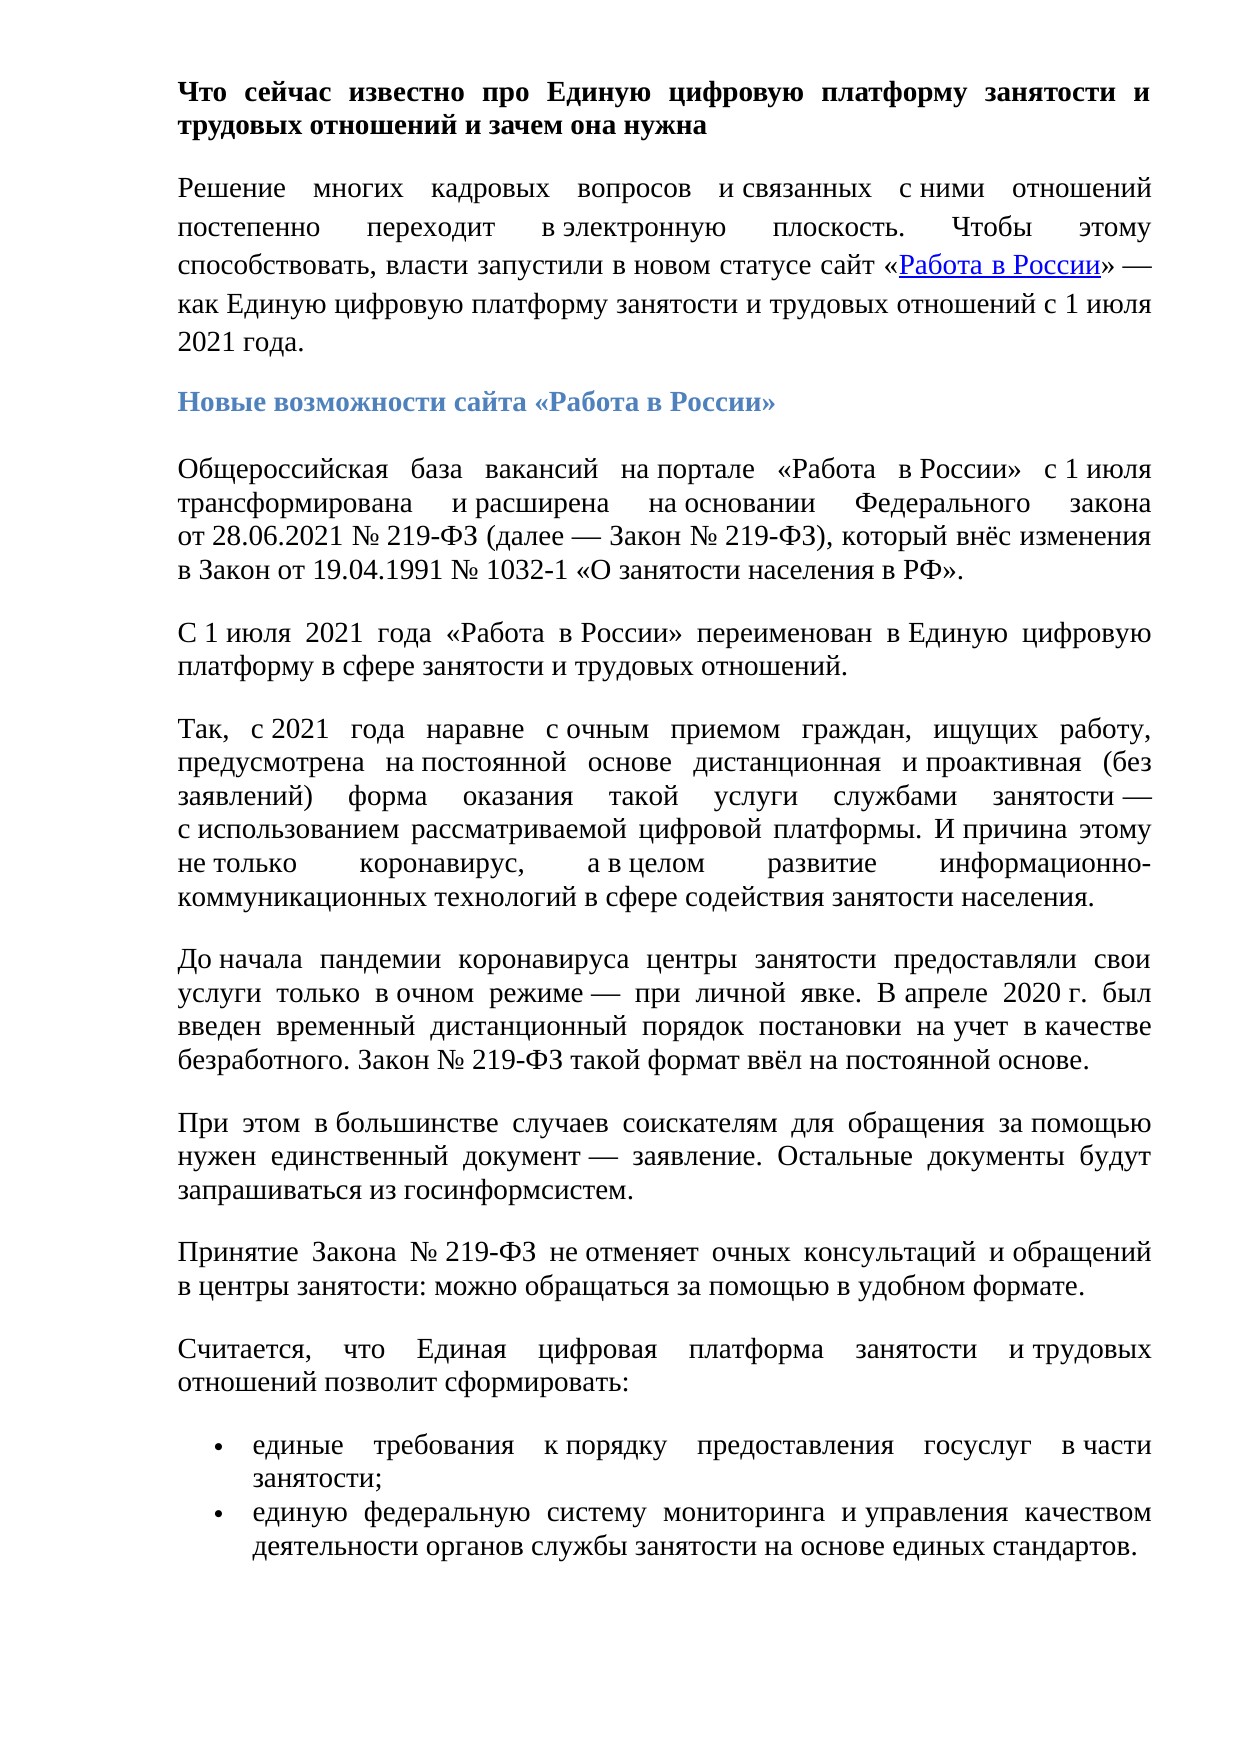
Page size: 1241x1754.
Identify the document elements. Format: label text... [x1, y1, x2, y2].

text При этом в большинстве случаев соискателям для обращения за помощью нужен единственный документ — заявление. Остальные документы будут запрашиваться из госинформсистем. [177, 1105, 1152, 1205]
text Что сейчас известно про Единую цифровую платформу занятости и трудовых отношений и зачем она нужна [177, 74, 1152, 141]
text Считается, что Единая цифровая платформа занятости и трудовых отношений позволит сформировать: [177, 1331, 1152, 1398]
text Принятие Закона № 219-ФЗ не отменяет очных консультаций и обращений в центры занятости: можно обращаться за помощью в удобном формате. [177, 1234, 1152, 1302]
text Так, с 2021 года наравне с очным приемом граждан, ищущих работу, предусмотрена на постоянной основе дистанционная и проактивная (без заявлений) форма оказания такой услуги службами занятости — с использованием рассматриваемой цифровой платформы. И причина этому не только коронавирус, а в целом развитие информационно-коммуникационных технологий в сфере содействия занятости населения. [177, 711, 1152, 912]
list единые требования к порядку предоставления госуслуг в части занятости; [215, 1427, 1152, 1494]
text Решение многих кадровых вопросов и связанных с ними отношений постепенно переходит в электронную плоскость. Чтобы этому способствовать, власти запустили в новом статусе сайт «Работа в России» — как Единую цифровую платформу занятости и трудовых отношений с 1 июля 2021 года. [177, 170, 1152, 358]
list единую федеральную систему мониторинга и управления качеством деятельности органов службы занятости на основе единых стандартов. [215, 1494, 1152, 1561]
text С 1 июля 2021 года «Работа в России» переименован в Единую цифровую платформу в сфере занятости и трудовых отношений. [177, 615, 1152, 682]
subtitle Новые возможности сайта «Работа в России» [177, 384, 1152, 417]
text До начала пандемии коронавируса центры занятости предоставляли свои услуги только в очном режиме — при личной явке. В апреле 2020 г. был введен временный дистанционный порядок постановки на учет в качестве безработного. Закон № 219-ФЗ такой формат ввёл на постоянной основе. [177, 941, 1152, 1076]
text Общероссийская база вакансий на портале «Работа в России» с 1 июля трансформирована и расширена на основании Федерального закона от 28.06.2021 № 219-ФЗ (далее — Закон № 219-ФЗ), который внёс изменения в Закон от 19.04.1991 № 1032-1 «О занятости населения в РФ». [177, 451, 1152, 586]
